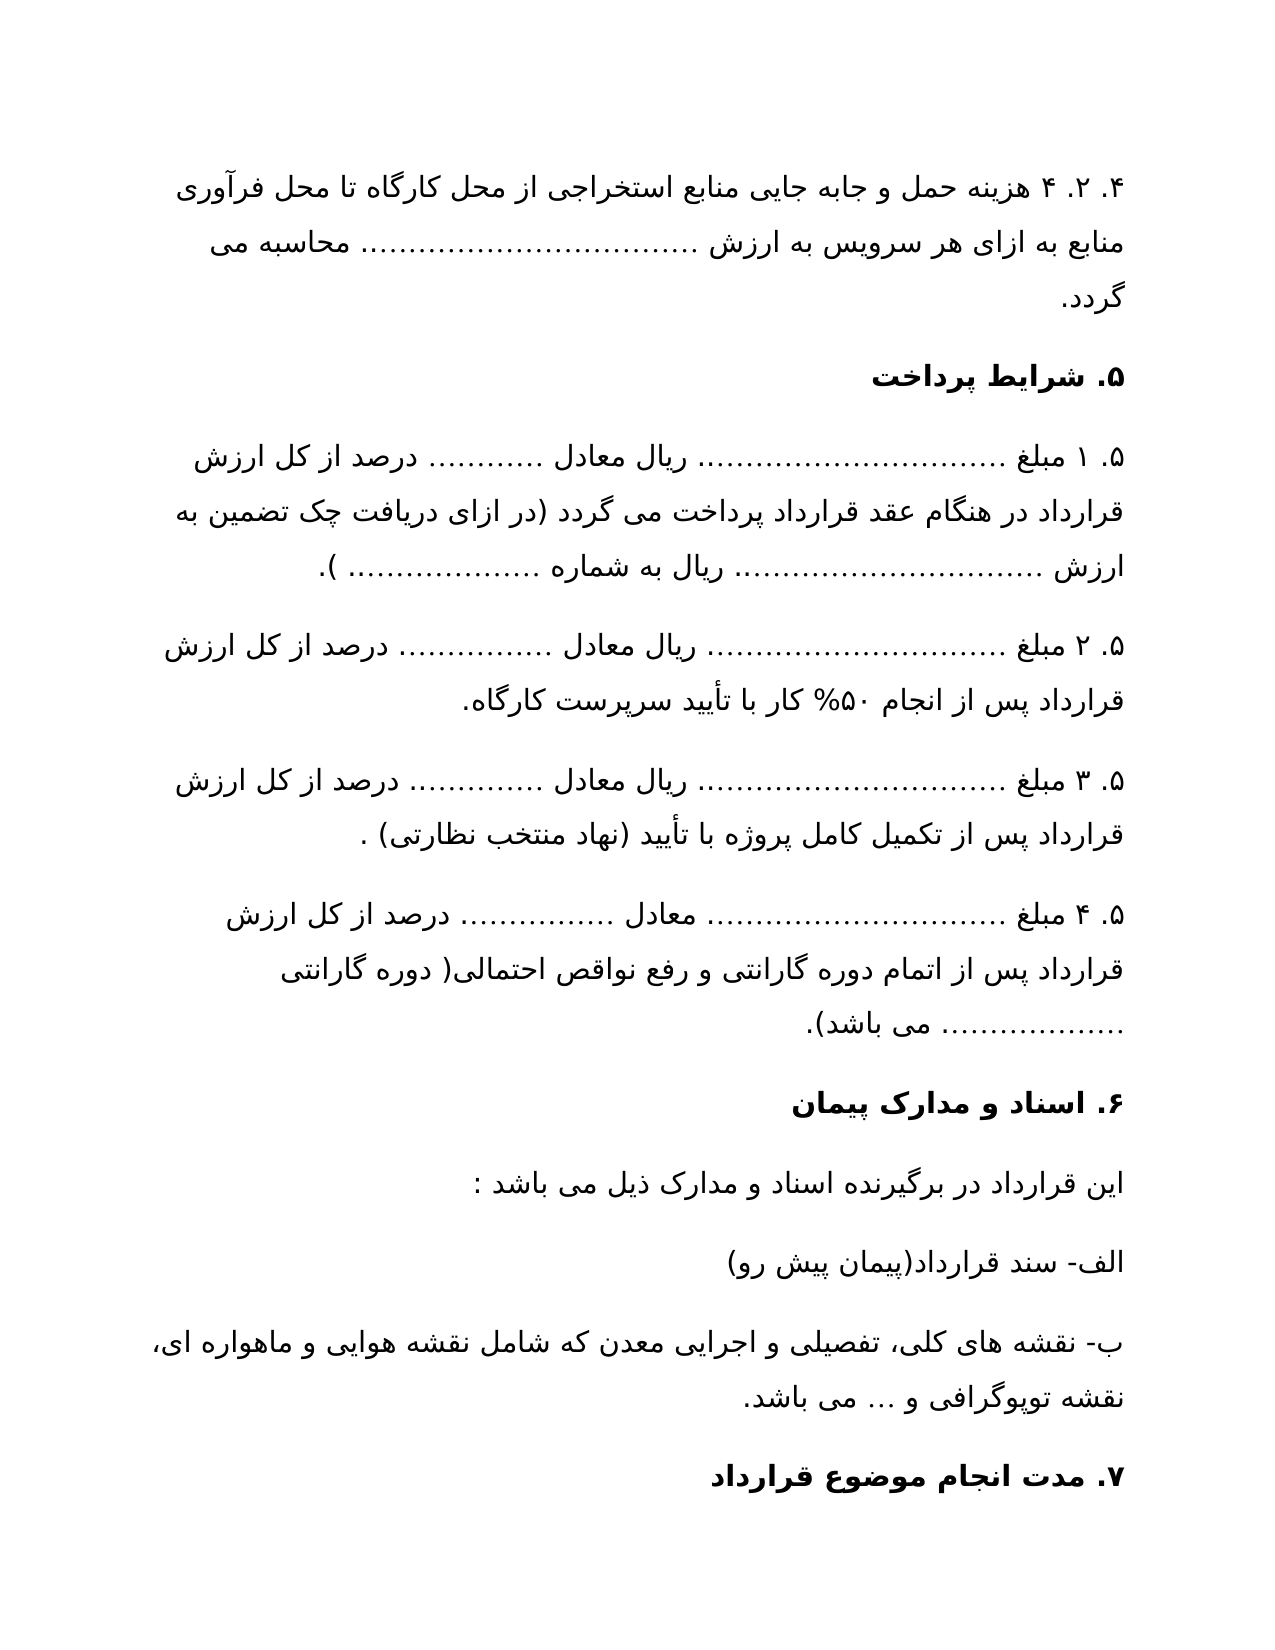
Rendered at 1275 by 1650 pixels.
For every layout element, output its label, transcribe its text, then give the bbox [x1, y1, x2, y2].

text ۴. ۲. ۴ هزینه حمل و جابه جایی منابع استخراجی از محل کارگاه تا محل فرآوری منابع به ازای هر سرویس به ارزش …………………………….. محاسبه می گردد. [150, 150, 1125, 314]
text الف- سند قرارداد(پیمان پیش رو) [150, 1225, 1125, 1280]
text ۷. مدت انجام موضوع قرارداد [150, 1439, 1125, 1494]
text ب- نقشه های کلی، تفصیلی و اجرایی معدن که شامل نقشه هوایی و ماهواره ای، نقشه توپوگرافی و … می باشد. [150, 1305, 1125, 1414]
text ۶. اسناد و مدارک پیمان [150, 1066, 1125, 1120]
text ۵. ۱ مبلغ ………………………….. ریال معادل ………… درصد از کل ارزش قرارداد در هنگام عقد قرارداد پرداخت می گردد (در ازای دریافت چک تضمین به ارزش ………………………….. ریال به شماره ……………….. ). [150, 419, 1125, 583]
text این قرارداد در برگیرنده اسناد و مدارک ذیل می باشد : [150, 1145, 1125, 1200]
text ۵. ۳ مبلغ ………………………….. ریال معادل ………….. درصد از کل ارزش قرارداد پس از تکمیل کامل پروژه با تأیید (نهاد منتخب نظارتی) . [150, 742, 1125, 852]
text ۵. شرایط پرداخت [150, 339, 1125, 394]
text ۵. ۴ مبلغ …………………………. معادل ……………. درصد از کل ارزش قرارداد پس از اتمام دوره گارانتی و رفع نواقص احتمالی( دوره گارانتی ………………. می باشد). [150, 877, 1125, 1041]
text ۵. ۲ مبلغ …………………………. ریال معادل ……………. درصد از کل ارزش قرارداد پس از انجام ۵۰% کار با تأیید سرپرست کارگاه. [150, 608, 1125, 717]
